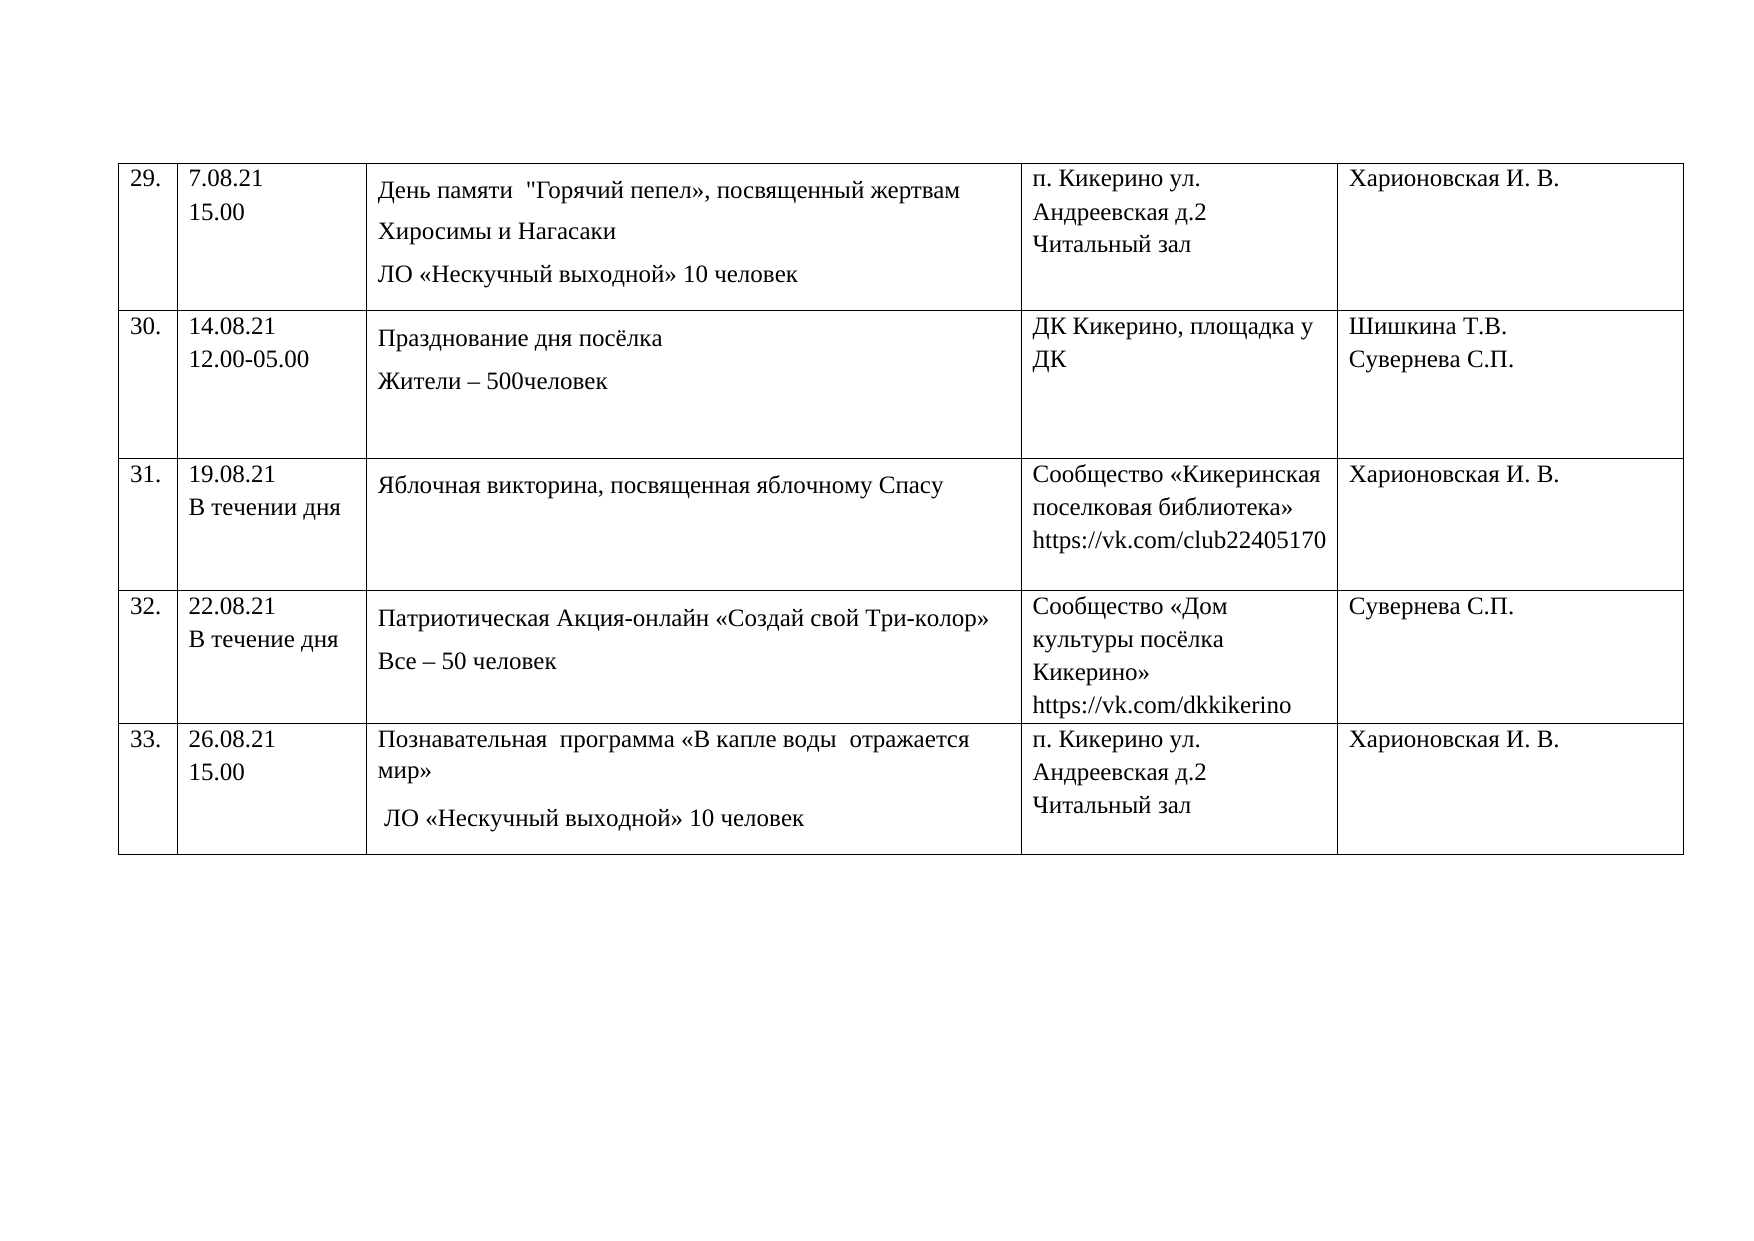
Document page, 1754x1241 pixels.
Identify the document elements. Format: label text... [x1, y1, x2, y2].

table_cell Харионовская И. В. [1338, 164, 1683, 310]
table_cell Шишкина Т.В. Сувернева С.П. [1338, 311, 1683, 458]
table_cell п. Кикерино ул. Андреевская д.2 Читальный зал [1022, 724, 1337, 854]
table_cell Празднование дня посёлка Жители – 500человек [367, 311, 1021, 458]
table_cell ДК Кикерино, площадка у ДК [1022, 311, 1337, 458]
table_cell Харионовская И. В. [1338, 459, 1683, 590]
table_cell 30. [119, 311, 177, 458]
table_cell 22.08.21 В течение дня [178, 591, 366, 723]
table_cell 7.08.21 15.00 [178, 164, 366, 310]
table_cell Яблочная викторина, посвященная яблочному Спасу [367, 459, 1021, 590]
table_cell Сувернева С.П. [1338, 591, 1683, 723]
table_cell Харионовская И. В. [1338, 724, 1683, 854]
table_cell 14.08.21 12.00-05.00 [178, 311, 366, 458]
table_cell Сообщество «Дом культуры посёлка Кикерино» https://vk.com/dkkikerino [1022, 591, 1337, 723]
table_cell Патриотическая Акция-онлайн «Создай свой Три-колор» Все – 50 человек [367, 591, 1021, 723]
table_cell 26.08.21 15.00 [178, 724, 366, 854]
table_cell 33. [119, 724, 177, 854]
table_cell Сообщество «Кикеринская поселковая библиотека» https://vk.com/club22405170 [1022, 459, 1337, 590]
table_cell 29. [119, 164, 177, 310]
table_cell 31. [119, 459, 177, 590]
table_cell 19.08.21 В течении дня [178, 459, 366, 590]
table_cell Познавательная программа «В капле воды отражается мир» ЛО «Нескучный выходной» 10 человек [367, 724, 1021, 854]
table_cell п. Кикерино ул. Андреевская д.2 Читальный зал [1022, 164, 1337, 310]
table_cell День памяти "Горячий пепел», посвященный жертвам Хиросимы и Нагасаки ЛО «Нескучный выходной» 10 человек [367, 164, 1021, 310]
table_cell 32. [119, 591, 177, 723]
